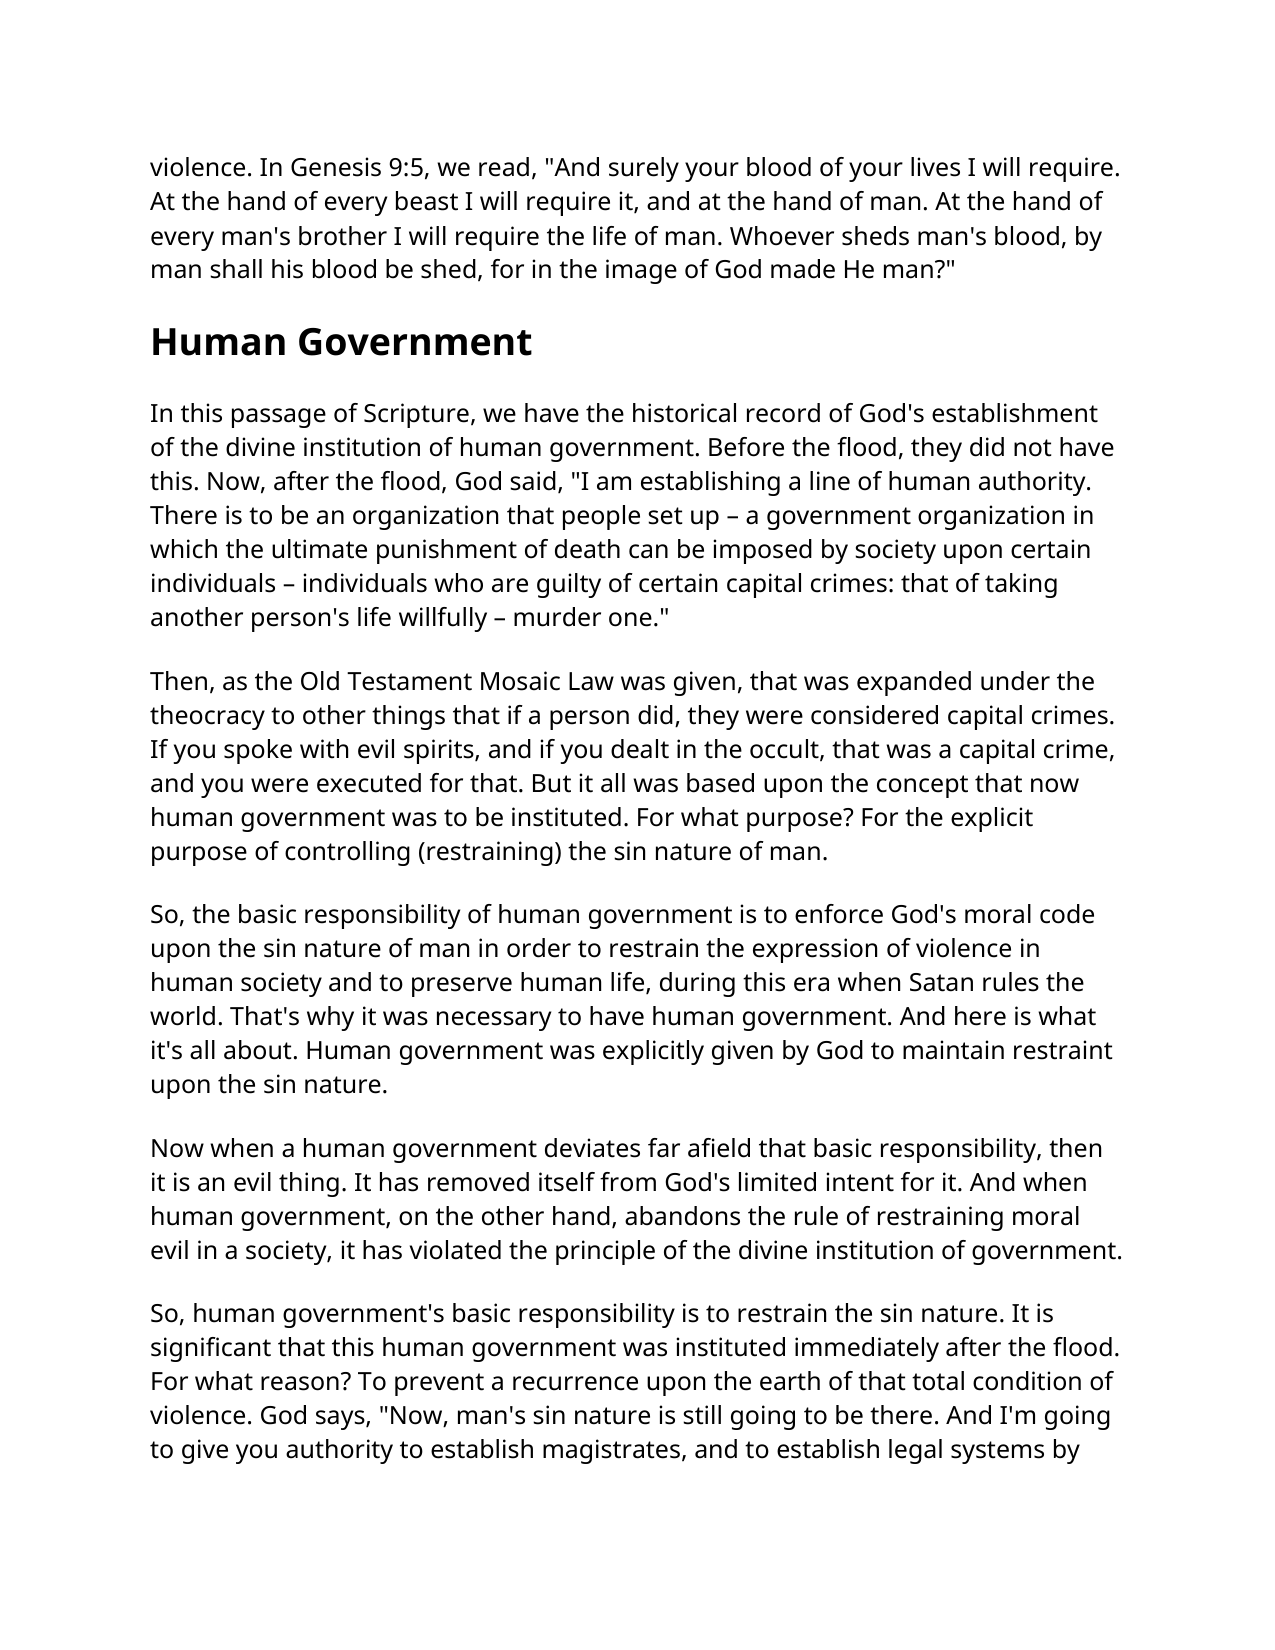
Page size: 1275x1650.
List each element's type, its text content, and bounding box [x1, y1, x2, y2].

text So, the basic responsibility of human government is to enforce God's moral code upon the sin nature of man in order to restrain the expression of violence in human society and to preserve human life, during this era when Satan rules the world. That's why it was necessary to have human government. And here is what it's all about. Human government was explicitly given by God to maintain restraint upon the sin nature. [150, 897, 1125, 1101]
text Now when a human government deviates far afield that basic responsibility, then it is an evil thing. It has removed itself from God's limited intent for it. And when human government, on the other hand, abandons the rule of restraining moral evil in a society, it has violated the principle of the divine institution of government. [150, 1130, 1125, 1267]
text Then, as the Old Testament Mosaic Law was given, that was expanded under the theocracy to other things that if a person did, they were considered capital crimes. If you spoke with evil spirits, and if you dealt in the occult, that was a capital crime, and you were executed for that. But it all was based upon the concept that now human government was to be instituted. For what purpose? For the explicit purpose of controlling (restraining) the sin nature of man. [150, 663, 1125, 868]
text In this passage of Scripture, we have the historical record of God's establishment of the divine institution of human government. Before the flood, they did not have this. Now, after the flood, God said, "I am establishing a line of human authority. There is to be an organization that people set up – a government organization in which the ultimate punishment of death can be imposed by society upon certain individuals – individuals who are guilty of certain capital crimes: that of taking another person's life willfully – murder one." [150, 396, 1125, 634]
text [150, 150, 1125, 286]
text Human Government [150, 315, 1125, 366]
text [150, 1296, 1125, 1466]
